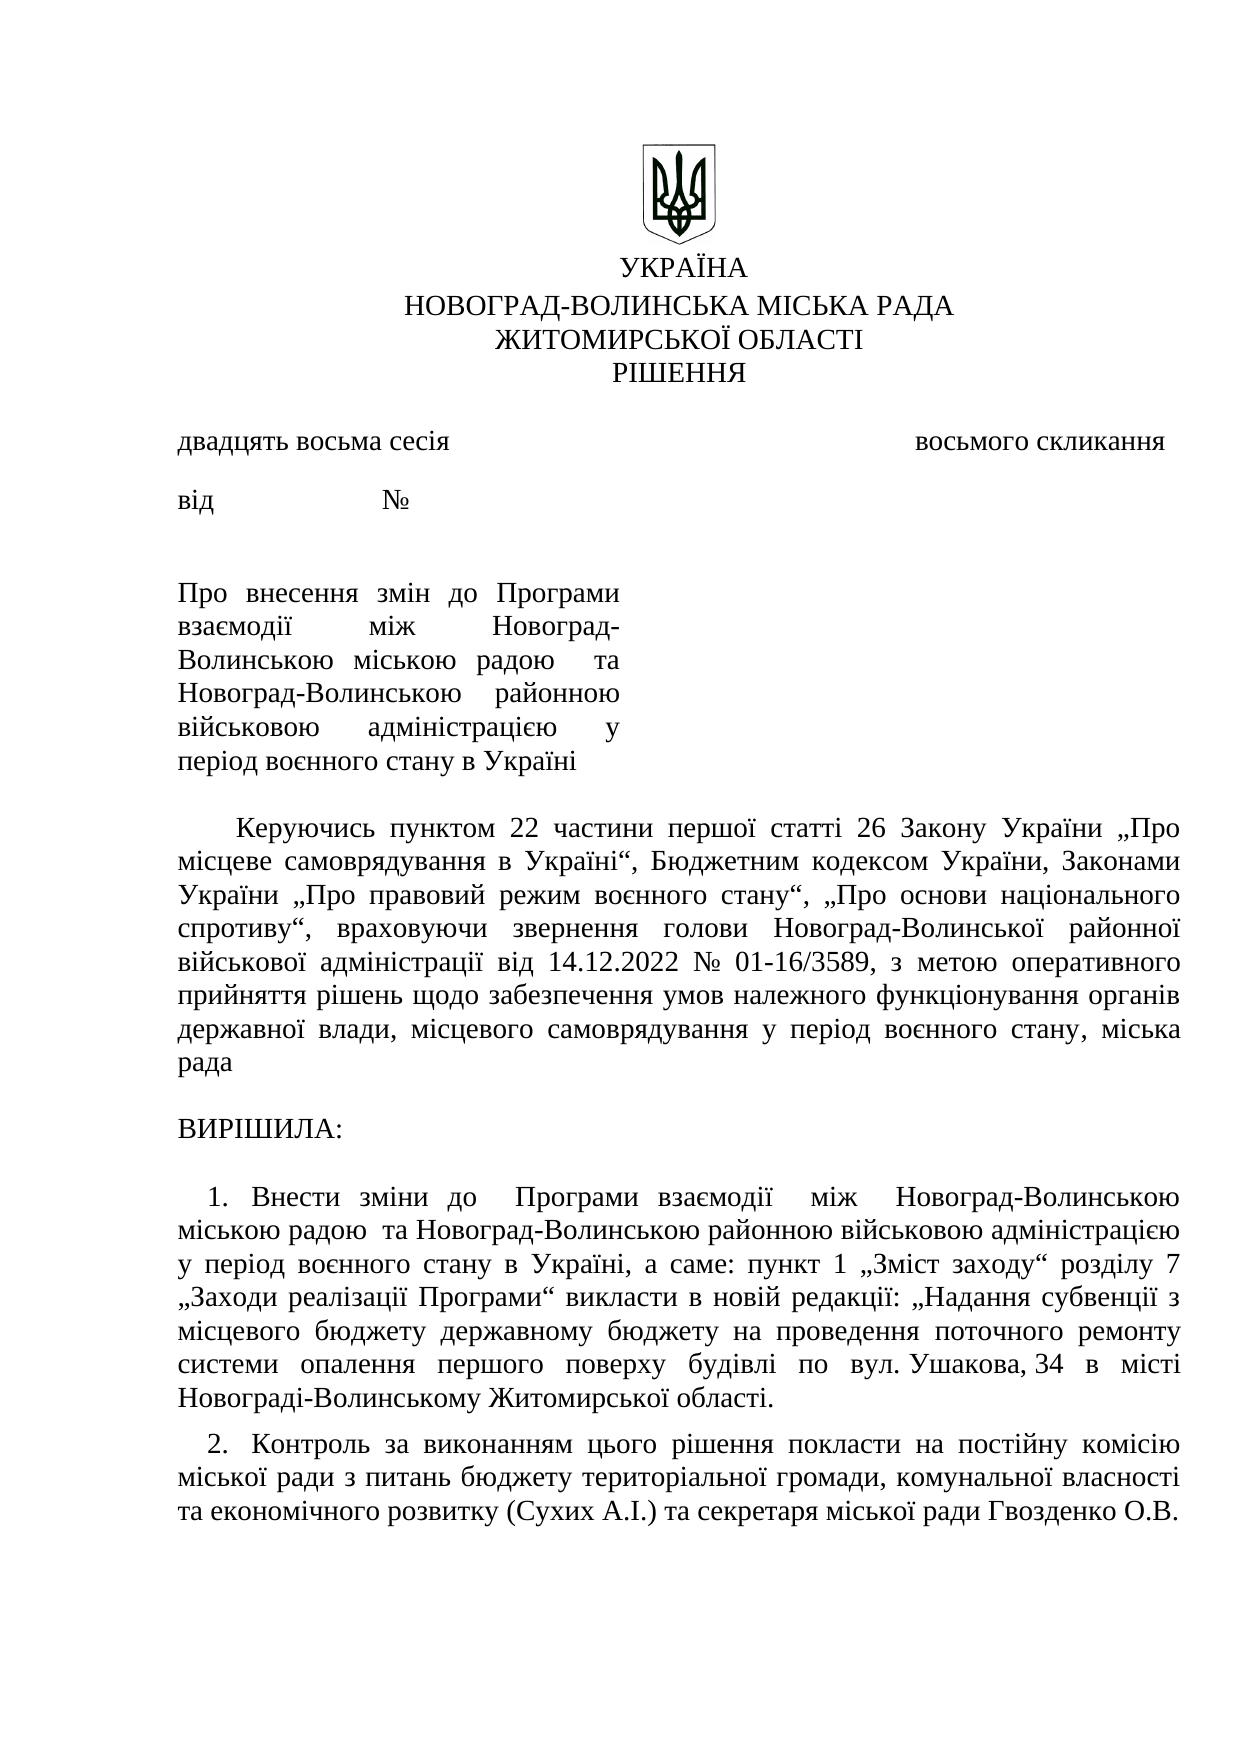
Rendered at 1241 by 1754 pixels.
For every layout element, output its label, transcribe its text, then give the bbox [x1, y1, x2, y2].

text РІШЕННЯ [177, 356, 1181, 389]
subtitle Внести зміни до Програми взаємодії між Новоград-Волинською міською радою та Новоград-Волинською районною військовою адміністрацією у період воєнного стану в Україні, а саме: пункт 1 „Зміст заходу“ розділу 7 „Заходи реалізації Програми“ викласти в новій редакції: „Надання субвенції з місцевого бюджету державному бюджету на проведення поточного ремонту системи опалення першого поверху будівлі по вул. Ушакова, 34 в місті Новограді-Волинському Житомирської області. [177, 1179, 1181, 1413]
list Контроль за виконанням цього рішення покласти на постійну комісію міської ради з питань бюджету територіальної громади, комунальної власності та економічного розвитку (Сухих А.І.) та секретаря міської ради Гвозденко О.В. [177, 1426, 1181, 1527]
text ЖИТОМИРСЬКОЇ ОБЛАСТІ [177, 322, 1181, 356]
subtitle УКРАЇНА [177, 143, 1190, 283]
subtitle Про внесення змін до Програми взаємодії між Новоград-Волинською міською радою та Новоград-Волинською районною військовою адміністрацією у період воєнного стану в Україні [177, 575, 620, 776]
text Керуючись пунктом 22 частини першої статті 26 Закону України „Про місцеве самоврядування в Україні“, Бюджетним кодексом України, Законами України „Про правовий режим воєнного стану“, „Про основи національного спротиву“, враховуючи звернення голови Новоград-Волинської районної військової адміністрації від 14.12.2022 № 01-16/3589, з метою оперативного прийняття рішень щодо забезпечення умов належного функціонування органів державної влади, місцевого самоврядування у період воєнного стану, міська рада [177, 810, 1181, 1078]
picture [642, 144, 716, 245]
text ВИРІШИЛА: [177, 1112, 1181, 1145]
text НОВОГРАД-ВОЛИНСЬКА МІСЬКА РАДА [177, 288, 1181, 322]
text двадцять восьма сесія восьмого скликання [177, 423, 1181, 456]
text від № [177, 482, 1181, 516]
